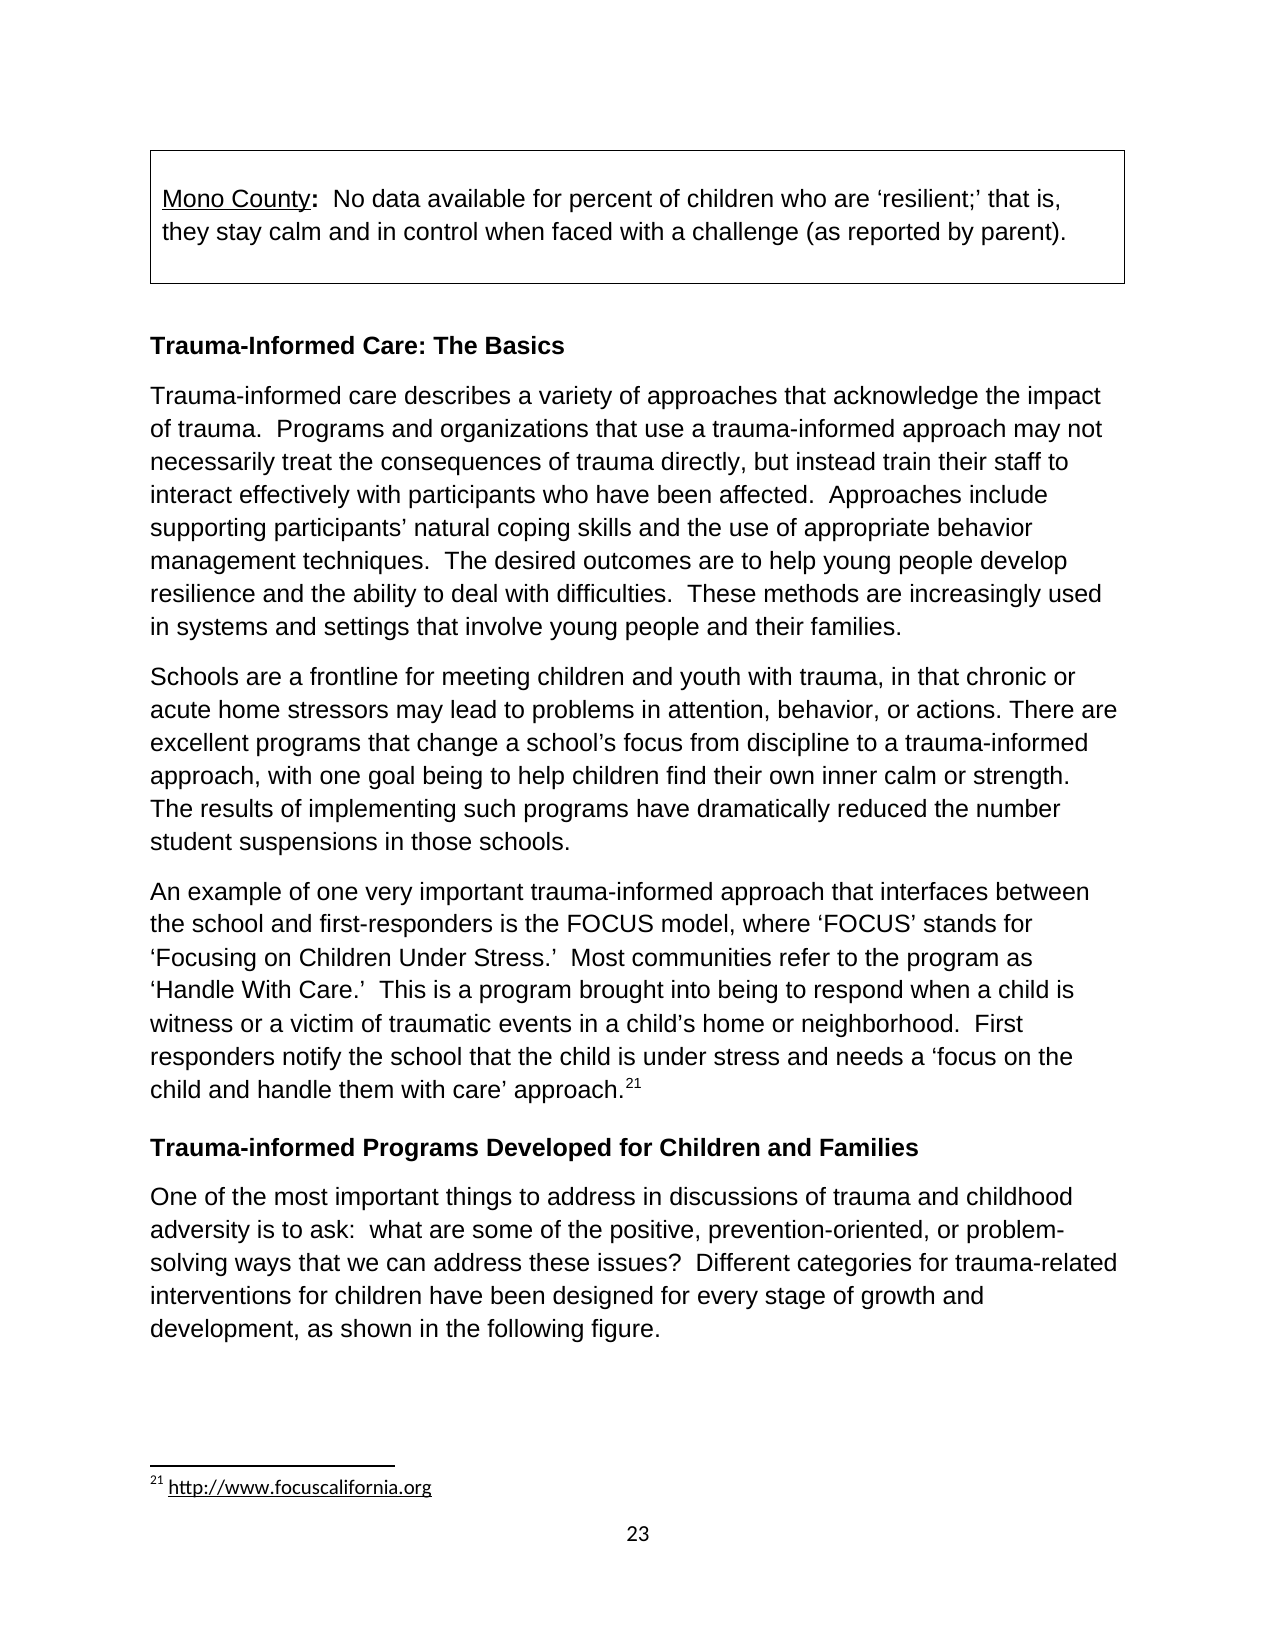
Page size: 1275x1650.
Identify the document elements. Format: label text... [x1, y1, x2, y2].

text Trauma-Informed Care: The Basics [150, 331, 1125, 360]
text Trauma-informed Programs Developed for Children and Families [150, 1133, 1125, 1161]
table_header Mono County: No data available for percent of children who are ‘resilient;’ that is, they stay calm and in control when faced with a challenge (as reported by parent). [151, 151, 1124, 283]
text Trauma-informed care describes a variety of approaches that acknowledge the impact of trauma. Programs and organizations that use a trauma-informed approach may not necessarily treat the consequences of trauma directly, but instead train their staff to interact effectively with participants who have been affected. Approaches include supporting participants’ natural coping skills and the use of appropriate behavior management techniques. The desired outcomes are to help young people develop resilience and the ability to deal with difficulties. These methods are increasingly used in systems and settings that involve young people and their families. [150, 381, 1125, 641]
text An example of one very important trauma-informed approach that interfaces between the school and first-responders is the FOCUS model, where ‘FOCUS’ stands for ‘Focusing on Children Under Stress.’ Most communities refer to the program as ‘Handle With Care.’ This is a program brought into being to respond when a child is witness or a victim of traumatic events in a child’s home or neighborhood. First responders notify the school that the child is under stress and needs a ‘focus on the child and handle them with care’ approach. [150, 876, 1125, 1103]
text Schools are a frontline for meeting children and youth with trauma, in that chronic or acute home stressors may lead to problems in attention, behavior, or actions. There are excellent programs that change a school’s focus from discipline to a trauma-informed approach, with one goal being to help children find their own inner calm or strength. The results of implementing such programs have dramatically reduced the number student suspensions in those schools. [150, 662, 1125, 856]
text One of the most important things to address in discussions of trauma and childhood adversity is to ask: what are some of the positive, prevention-oriented, or problem-solving ways that we can address these issues? Different categories for trauma-related interventions for children have been designed for every stage of growth and development, as shown in the following figure. [150, 1182, 1125, 1343]
